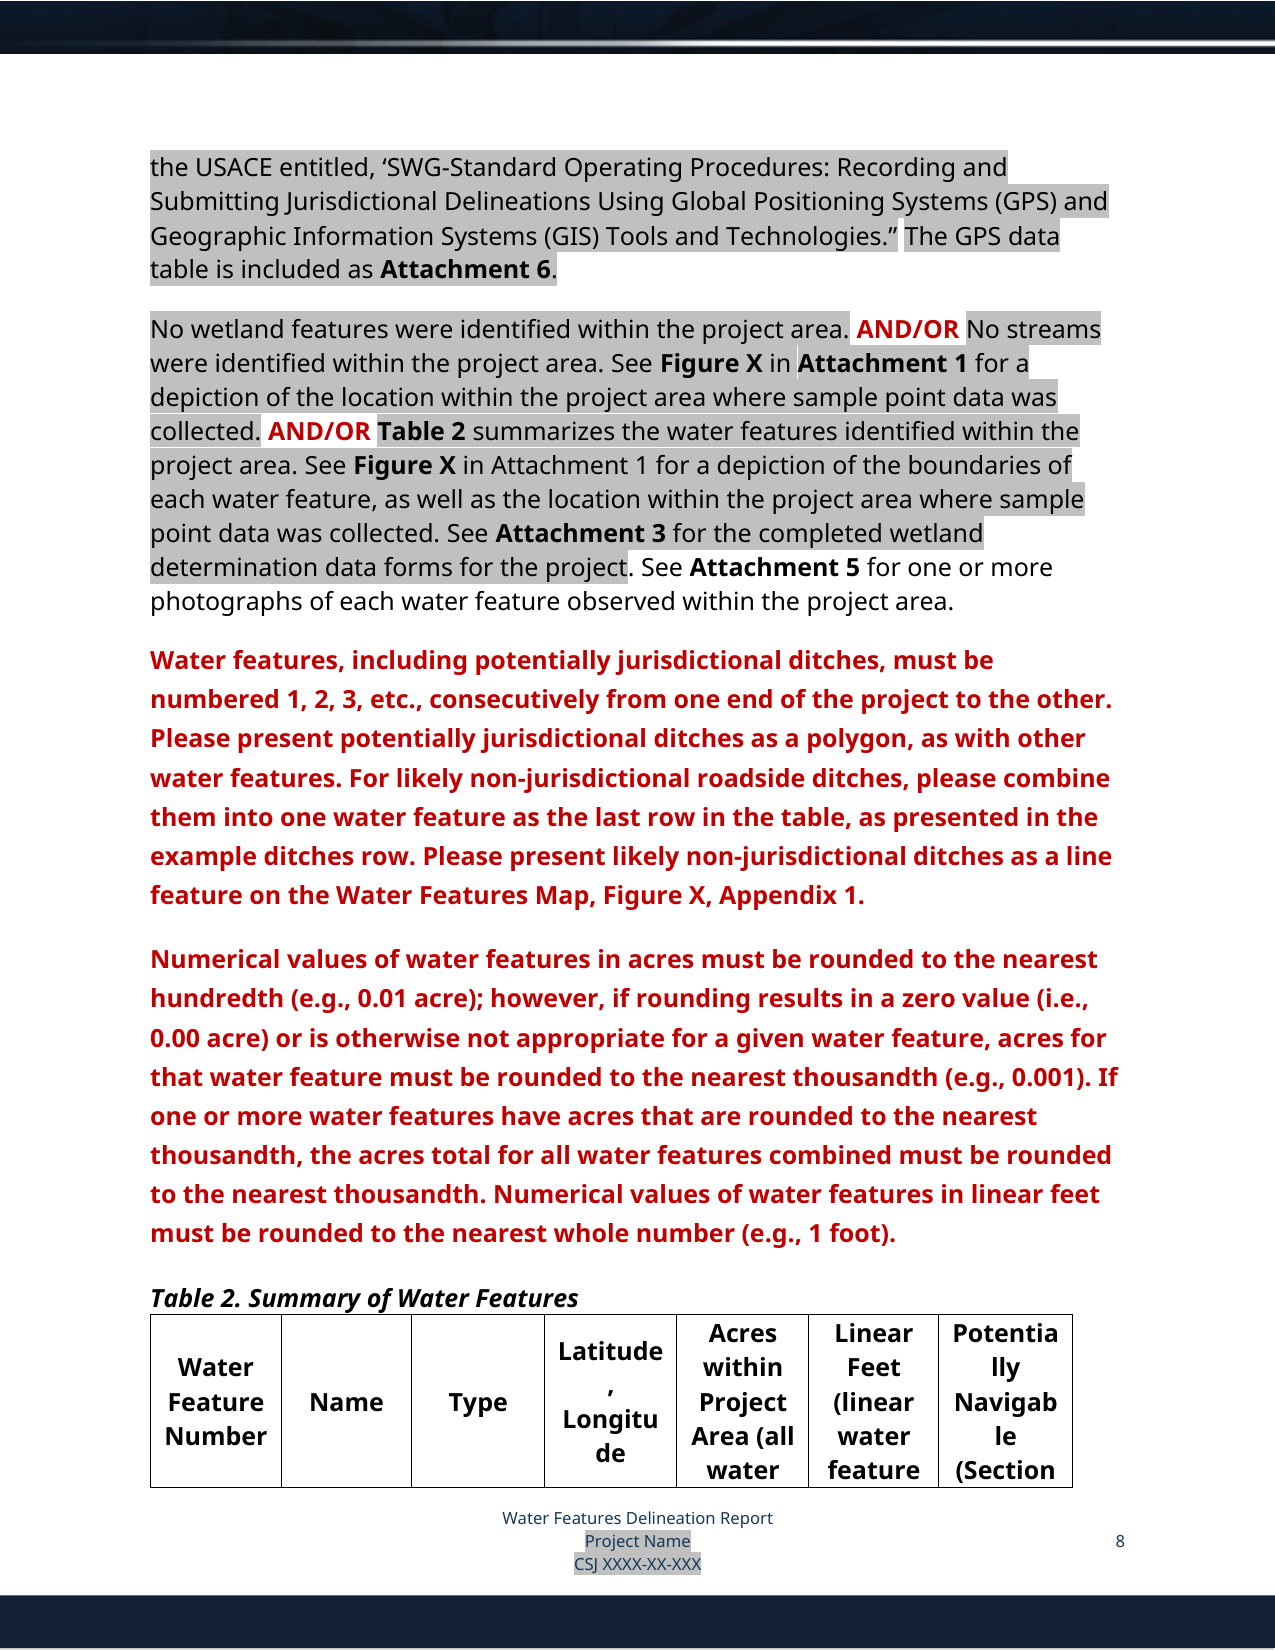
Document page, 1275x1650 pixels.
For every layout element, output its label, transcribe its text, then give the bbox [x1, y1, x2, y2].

table_header Name [282, 1315, 411, 1487]
text Table 2. Summary of Water Features [150, 1280, 1125, 1314]
text Water features, including potentially jurisdictional ditches, must be numbered 1, 2, 3, etc., consecutively from one end of the project to the other. Please present potentially jurisdictional ditches as a polygon, as with other water features. For likely non-jurisdictional roadside ditches, please combine them into one water feature as the last row in the table, as presented in the example ditches row. Please present likely non-jurisdictional ditches as a line feature on the Water Features Map, Figure X, Appendix 1. [150, 643, 1125, 912]
text No wetland features were identified within the project area. AND/OR No streams were identified within the project area. See Figure X in Attachment 1 for a depiction of the location within the project area where sample point data was collected. AND/OR Table 2 summarizes the water features identified within the project area. See Figure X in Attachment 1 for a depiction of the boundaries of each water feature, as well as the location within the project area where sample point data was collected. See Attachment 3 for the completed wetland determination data forms for the project. See Attachment 5 for one or more photographs of each water feature observed within the project area. [150, 311, 1125, 618]
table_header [939, 1315, 1072, 1487]
table_header Latitude, Longitude [545, 1315, 676, 1487]
text Numerical values of water features in acres must be rounded to the nearest hundredth (e.g., 0.01 acre); however, if rounding results in a zero value (i.e., 0.00 acre) or is otherwise not appropriate for a given water feature, acres for that water feature must be rounded to the nearest thousandth (e.g., 0.001). If one or more water features have acres that are rounded to the nearest thousandth, the acres total for all water features combined must be rounded to the nearest thousandth. Numerical values of water features in linear feet must be rounded to the nearest whole number (e.g., 1 foot). [150, 942, 1125, 1250]
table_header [151, 1315, 281, 1487]
table_header Type [412, 1315, 544, 1487]
picture [0, 1, 1275, 54]
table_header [677, 1315, 808, 1487]
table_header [809, 1315, 938, 1487]
